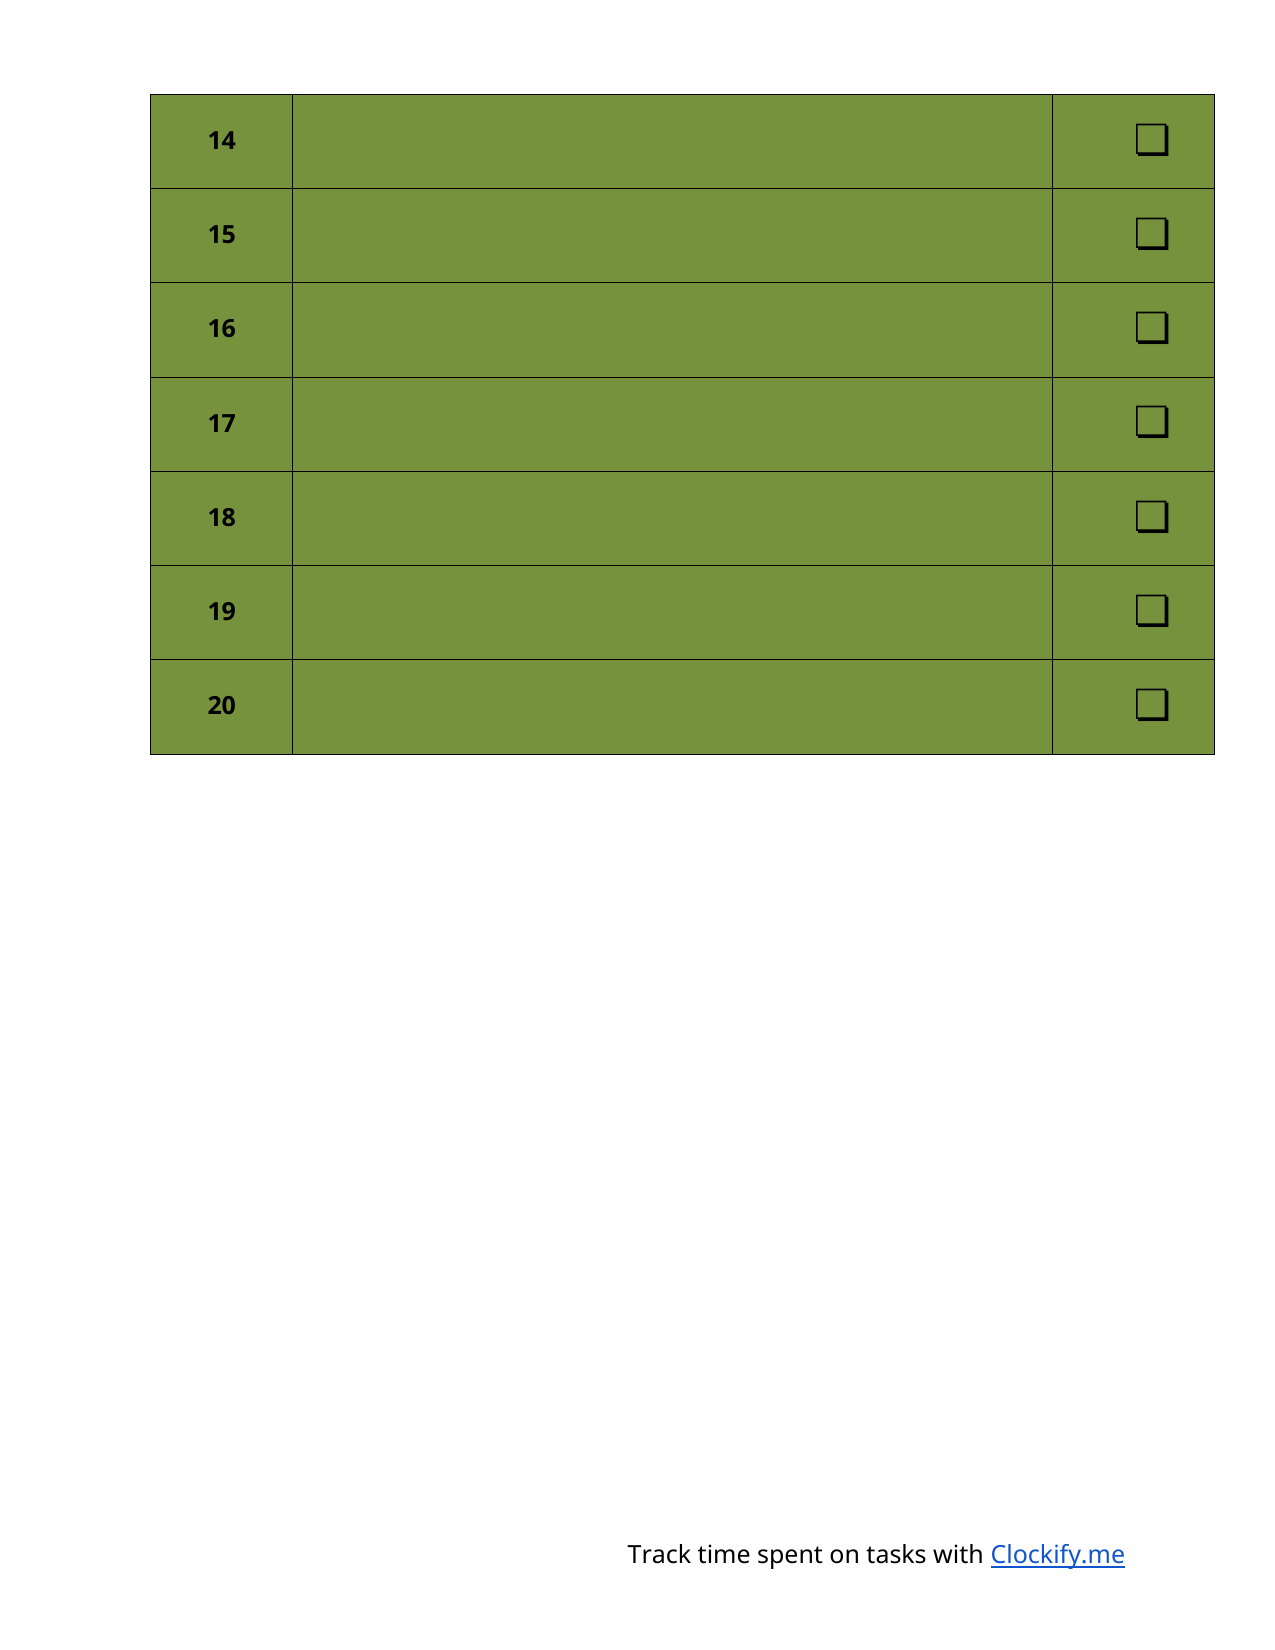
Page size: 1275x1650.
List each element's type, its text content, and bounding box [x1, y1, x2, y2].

table_cell 18 [151, 472, 292, 565]
table_cell 14 [151, 95, 292, 188]
table_cell [1053, 189, 1214, 282]
table_cell [1053, 283, 1214, 377]
table_cell 15 [151, 189, 292, 282]
table_cell [1053, 95, 1214, 188]
table_cell [1053, 566, 1214, 659]
table_cell [293, 660, 1052, 754]
table_cell [293, 378, 1052, 471]
table_cell 19 [151, 566, 292, 659]
table_cell [293, 189, 1052, 282]
table_cell [293, 283, 1052, 377]
table_cell 17 [151, 378, 292, 471]
table_cell [293, 566, 1052, 659]
table_cell 16 [151, 283, 292, 377]
table_cell [293, 95, 1052, 188]
table_cell [1053, 472, 1214, 565]
table_cell [293, 472, 1052, 565]
table_cell [1053, 660, 1214, 754]
table_cell [1053, 378, 1214, 471]
table_cell 20 [151, 660, 292, 754]
